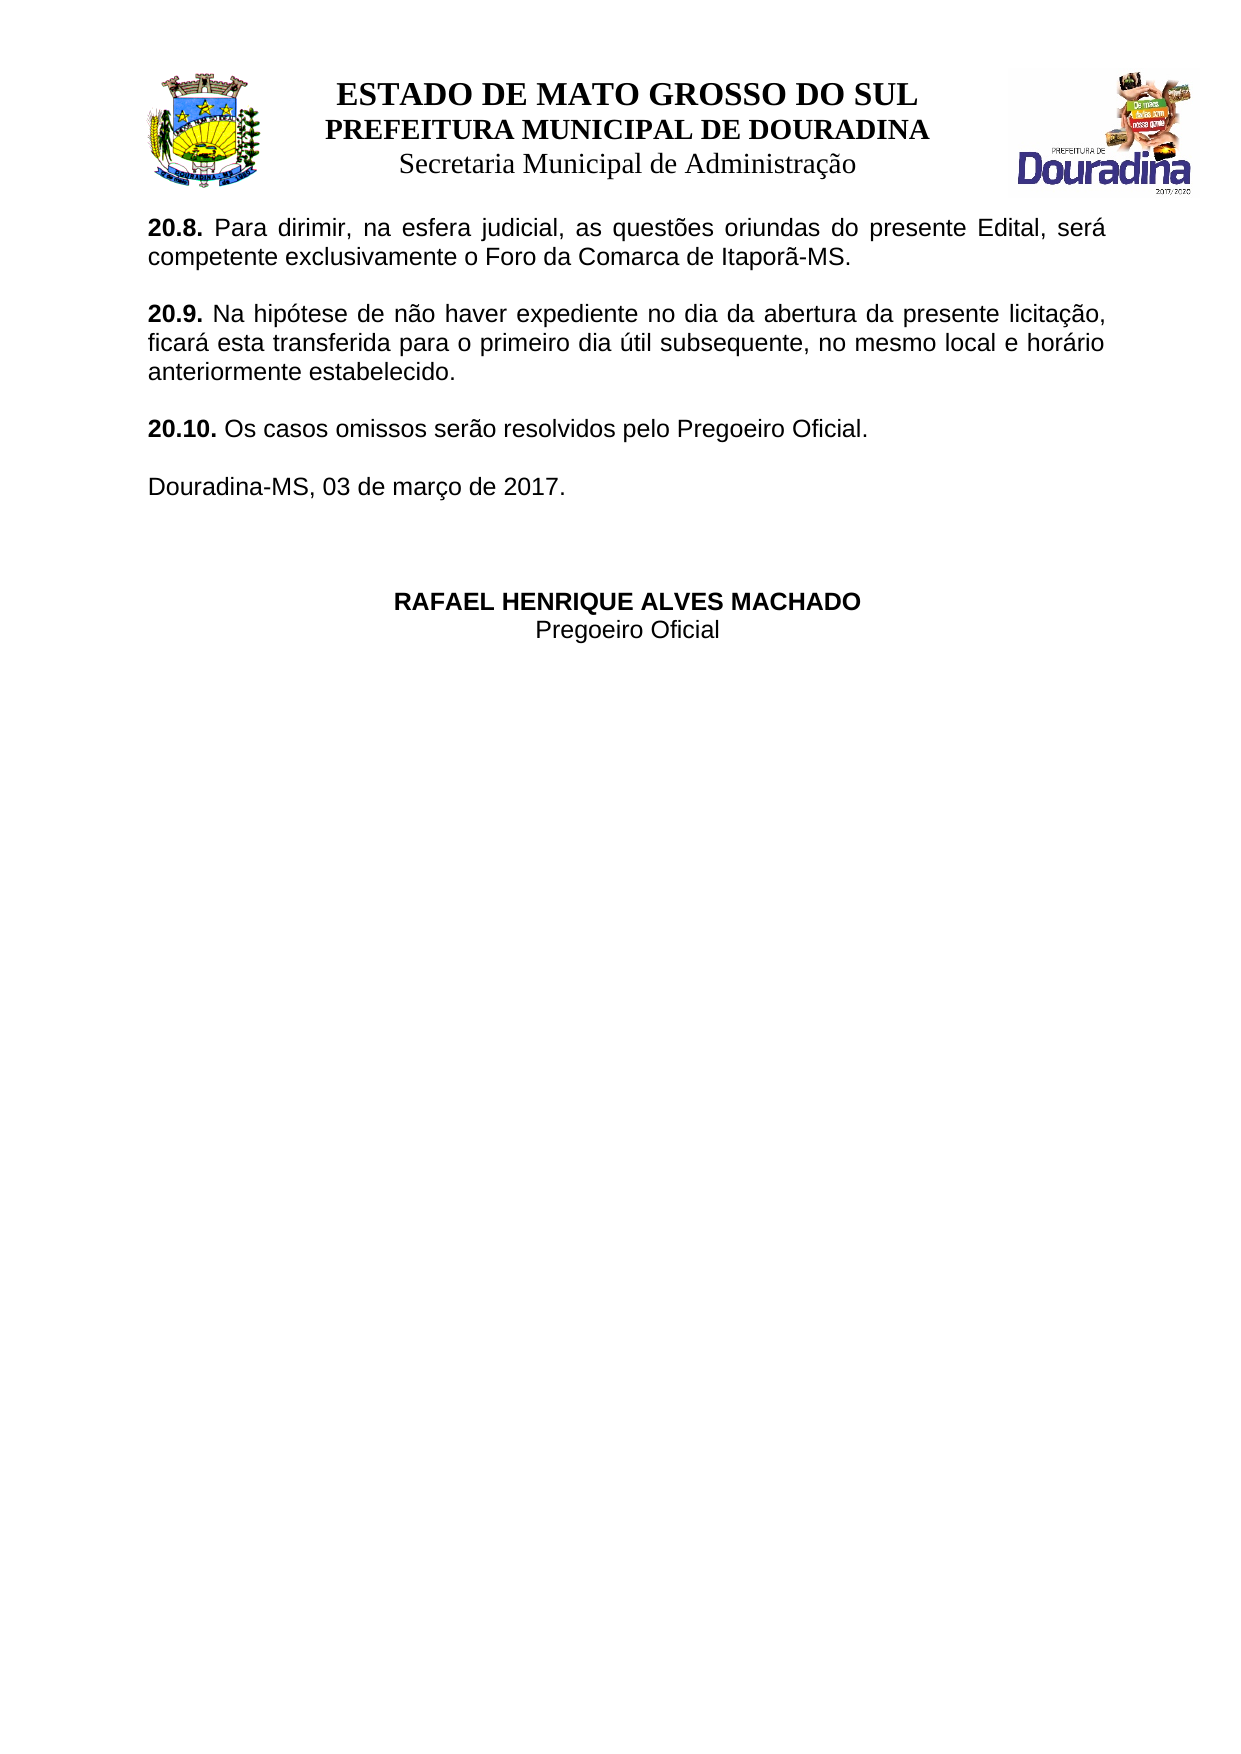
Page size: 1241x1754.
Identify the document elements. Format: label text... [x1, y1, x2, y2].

text Douradina-MS, 03 de março de 2017. [148, 472, 1107, 500]
text 20.9. Na hipótese de não haver expediente no dia da abertura da presente licitação, ficará esta transferida para o primeiro dia útil subsequente, no mesmo local e horário anteriormente estabelecido. [148, 299, 1107, 385]
picture [137, 60, 269, 198]
text RAFAEL HENRIQUE ALVES MACHADO [148, 587, 1107, 615]
text Pregoeiro Oficial [148, 615, 1107, 644]
text 20.8. Para dirimir, na esfera judicial, as questões oriundas do presente Edital, será competente exclusivamente o Foro da Comarca de Itaporã-MS. [148, 213, 1107, 270]
picture [1007, 68, 1201, 198]
text 20.10. Os casos omissos serão resolvidos pelo Pregoeiro Oficial. [148, 414, 1107, 443]
